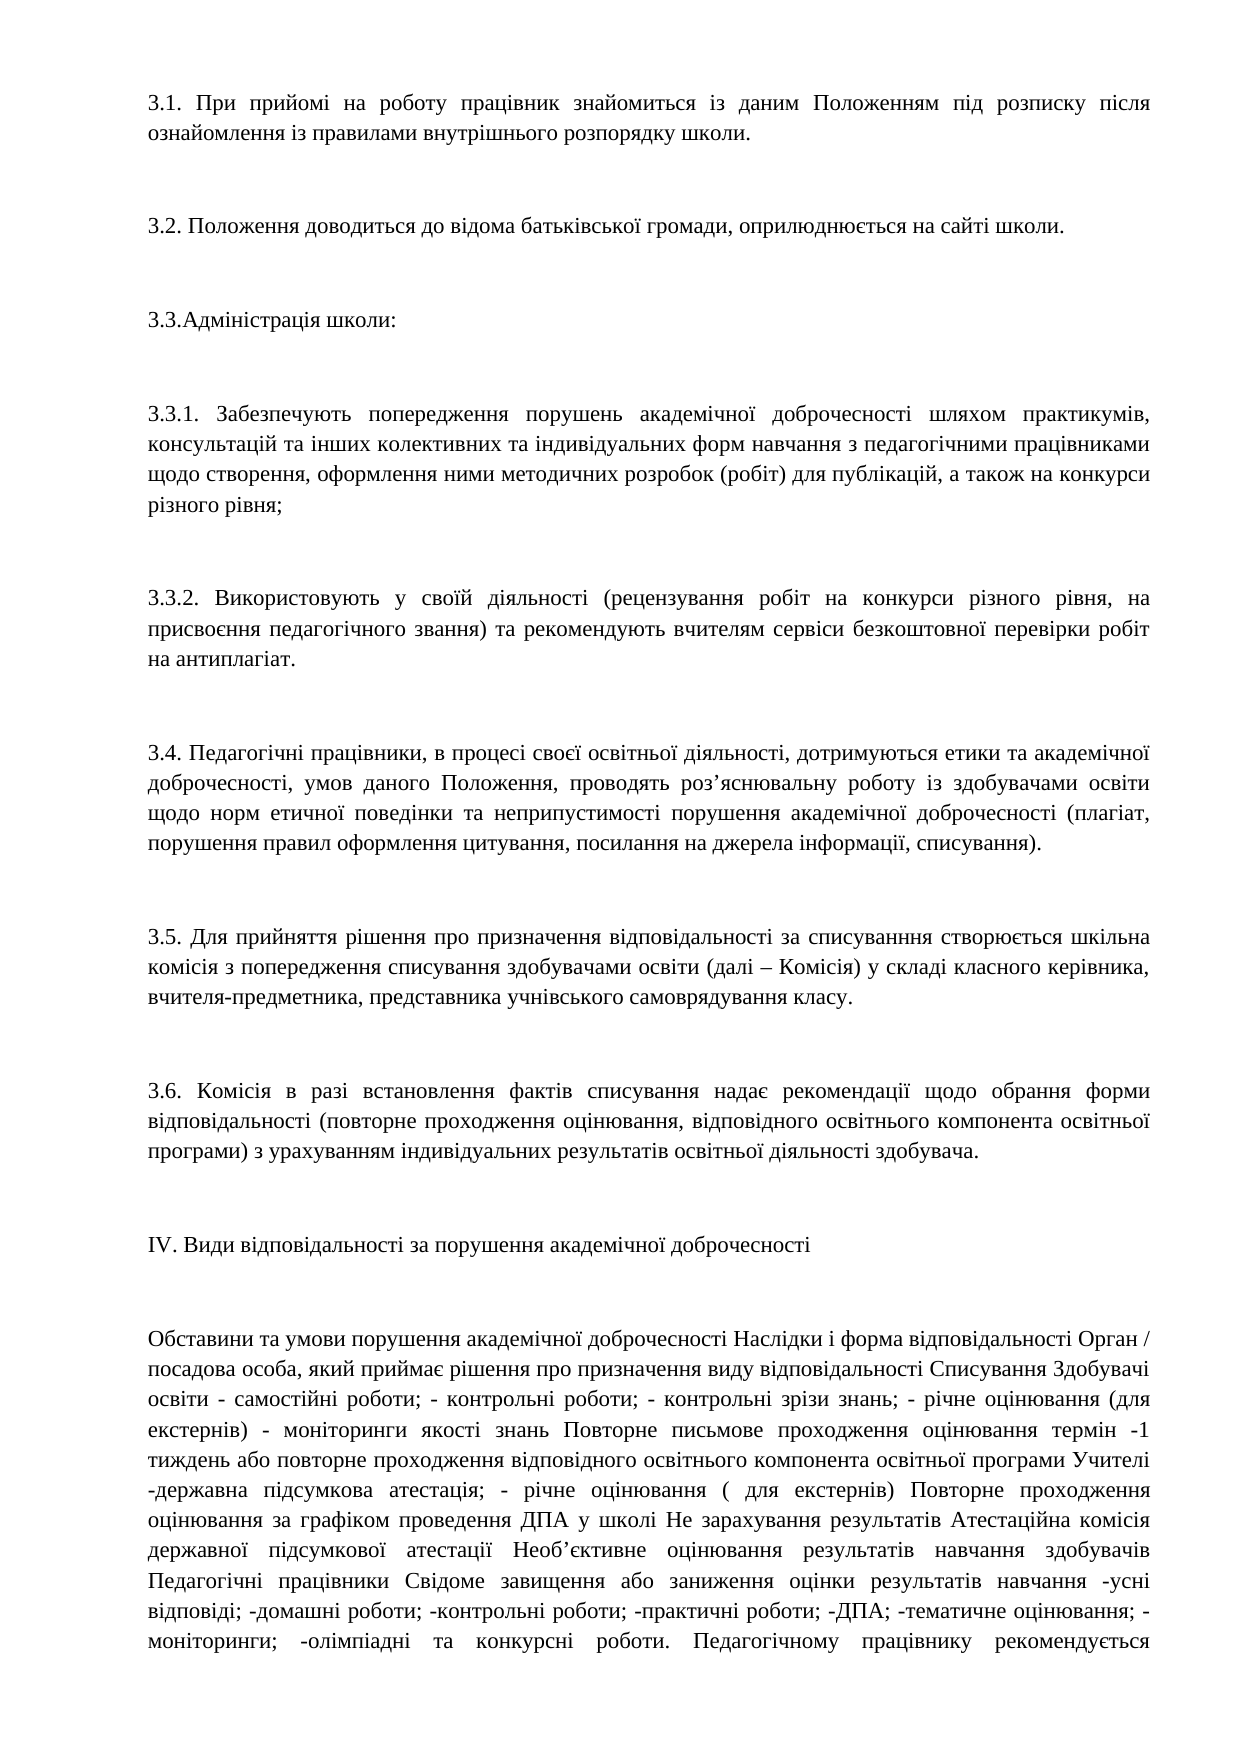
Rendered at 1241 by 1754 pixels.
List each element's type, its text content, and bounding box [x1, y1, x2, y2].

text 3.3.Адміністрація школи: [148, 306, 1152, 333]
text 3.6. Комісія в разі встановлення фактів списування надає рекомендації щодо обрання форми відповідальності (повторне проходження оцінювання, відповідного освітнього компонента освітньої програми) з урахуванням індивідуальних результатів освітньої діяльності здобувача. [148, 1077, 1152, 1164]
text 3.5. Для прийняття рішення про призначення відповідальності за списуванння створюється шкільна комісія з попередження списування здобувачами освіти (далі – Комісія) у складі класного керівника, вчителя-предметника, представника учнівського самоврядування класу. [148, 923, 1152, 1010]
text 3.1. При прийомі на роботу працівник знайомиться із даним Положенням під розписку після ознайомлення із правилами внутрішнього розпорядку школи. [148, 88, 1152, 145]
text 3.3.2. Використовують у своїй діяльності (рецензування робіт на конкурси різного рівня, на присвоєння педагогічного звання) та рекомендують вчителям сервіси безкоштовної перевірки робіт на антиплагіат. [148, 584, 1152, 671]
text 3.4. Педагогічні працівники, в процесі своєї освітньої діяльності, дотримуються етики та академічної доброчесності, умов даного Положення, проводять роз’яснювальну роботу із здобувачами освіти щодо норм етичної поведінки та неприпустимості порушення академічної доброчесності (плагіат, порушення правил оформлення цитування, посилання на джерела інформації, списування). [148, 738, 1152, 856]
text 3.2. Положення доводиться до відома батьківської громади, оприлюднюється на сайті школи. [148, 212, 1152, 239]
text IV. Види відповідальності за порушення академічної доброчесності [148, 1231, 1152, 1258]
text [148, 1325, 1152, 1653]
text 3.3.1. Забезпечують попередження порушень академічної доброчесності шляхом практикумів, консультацій та інших колективних та індивідуальних форм навчання з педагогічними працівниками щодо створення, оформлення ними методичних розробок (робіт) для публікацій, а також на конкурси різного рівня; [148, 400, 1152, 517]
